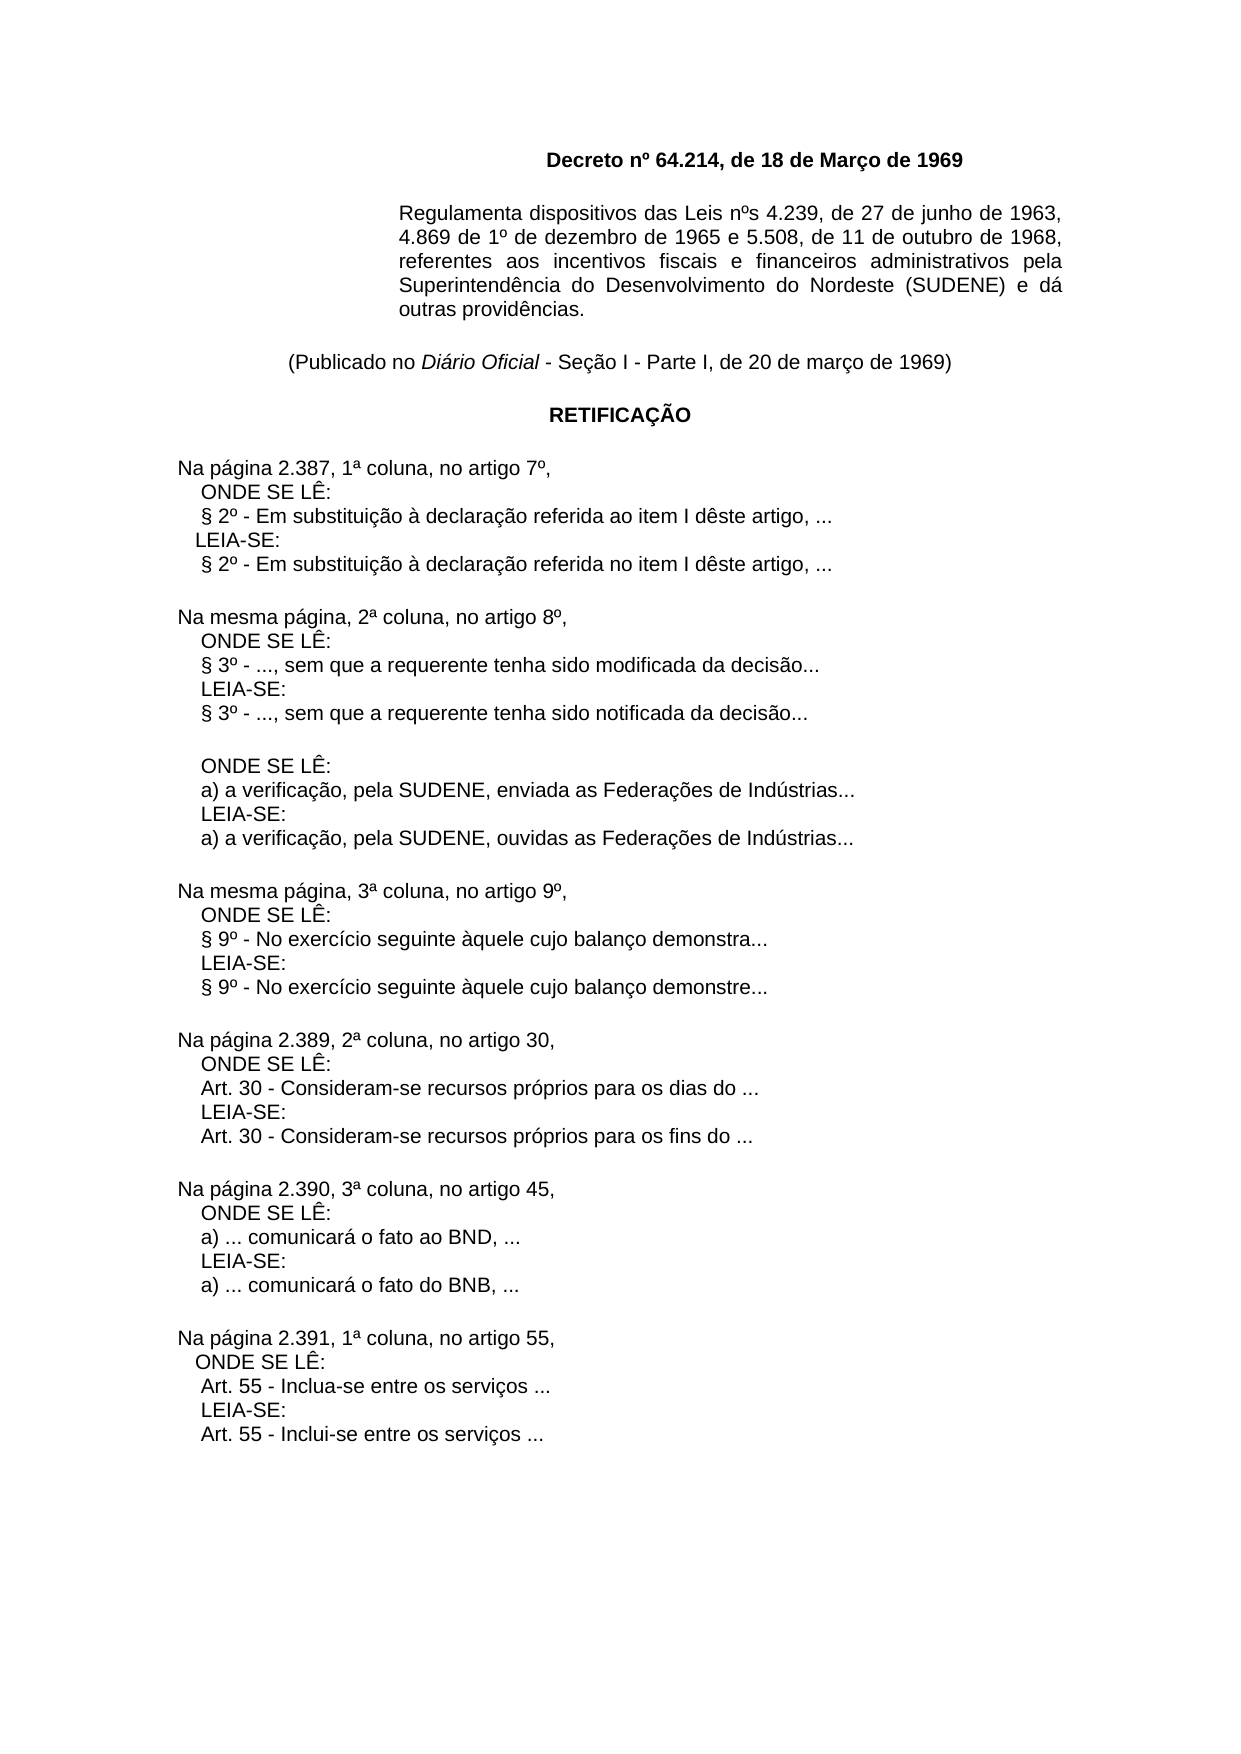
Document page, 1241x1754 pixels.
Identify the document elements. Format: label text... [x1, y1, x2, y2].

text Na mesma página, 3ª coluna, no artigo 9º, ONDE SE LÊ: § 9º - No exercício seguinte àquele cujo balanço demonstra... LEIA-SE: § 9º - No exercício seguinte àquele cujo balanço demonstre... [177, 879, 1063, 999]
text (Publicado no Diário Oficial - Seção I - Parte I, de 20 de março de 1969) [177, 350, 1063, 374]
text Na página 2.389, 2ª coluna, no artigo 30, ONDE SE LÊ: Art. 30 - Consideram-se recursos próprios para os dias do ... LEIA-SE: Art. 30 - Consideram-se recursos próprios para os fins do ... [177, 1028, 1063, 1148]
text Na página 2.391, 1ª coluna, no artigo 55, ONDE SE LÊ: Art. 55 - Inclua-se entre os serviços ... LEIA-SE: Art. 55 - Inclui-se entre os serviços ... [177, 1326, 1063, 1446]
text Na página 2.387, 1ª coluna, no artigo 7º, ONDE SE LÊ: § 2º - Em substituição à declaração referida ao item I dêste artigo, ... LEIA-SE: § 2º - Em substituição à declaração referida no item I dêste artigo, ... [177, 456, 1063, 576]
text Na página 2.390, 3ª coluna, no artigo 45, ONDE SE LÊ: a) ... comunicará o fato ao BND, ... LEIA-SE: a) ... comunicará o fato do BNB, ... [177, 1177, 1063, 1297]
text Na mesma página, 2ª coluna, no artigo 8º, ONDE SE LÊ: § 3º - ..., sem que a requerente tenha sido modificada da decisão... LEIA-SE: § 3º - ..., sem que a requerente tenha sido notificada da decisão... [177, 605, 1063, 725]
text Decreto nº 64.214, de 18 de Março de 1969 [546, 148, 1063, 172]
text ONDE SE LÊ: a) a verificação, pela SUDENE, enviada as Federações de Indústrias... LEIA-SE: a) a verificação, pela SUDENE, ouvidas as Federações de Indústrias... [177, 754, 1063, 850]
text RETIFICAÇÃO [177, 403, 1063, 427]
text Regulamenta dispositivos das Leis nºs 4.239, de 27 de junho de 1963, 4.869 de 1º de dezembro de 1965 e 5.508, de 11 de outubro de 1968, referentes aos incentivos fiscais e financeiros administrativos pela Superintendência do Desenvolvimento do Nordeste (SUDENE) e dá outras providências. [398, 201, 1063, 321]
